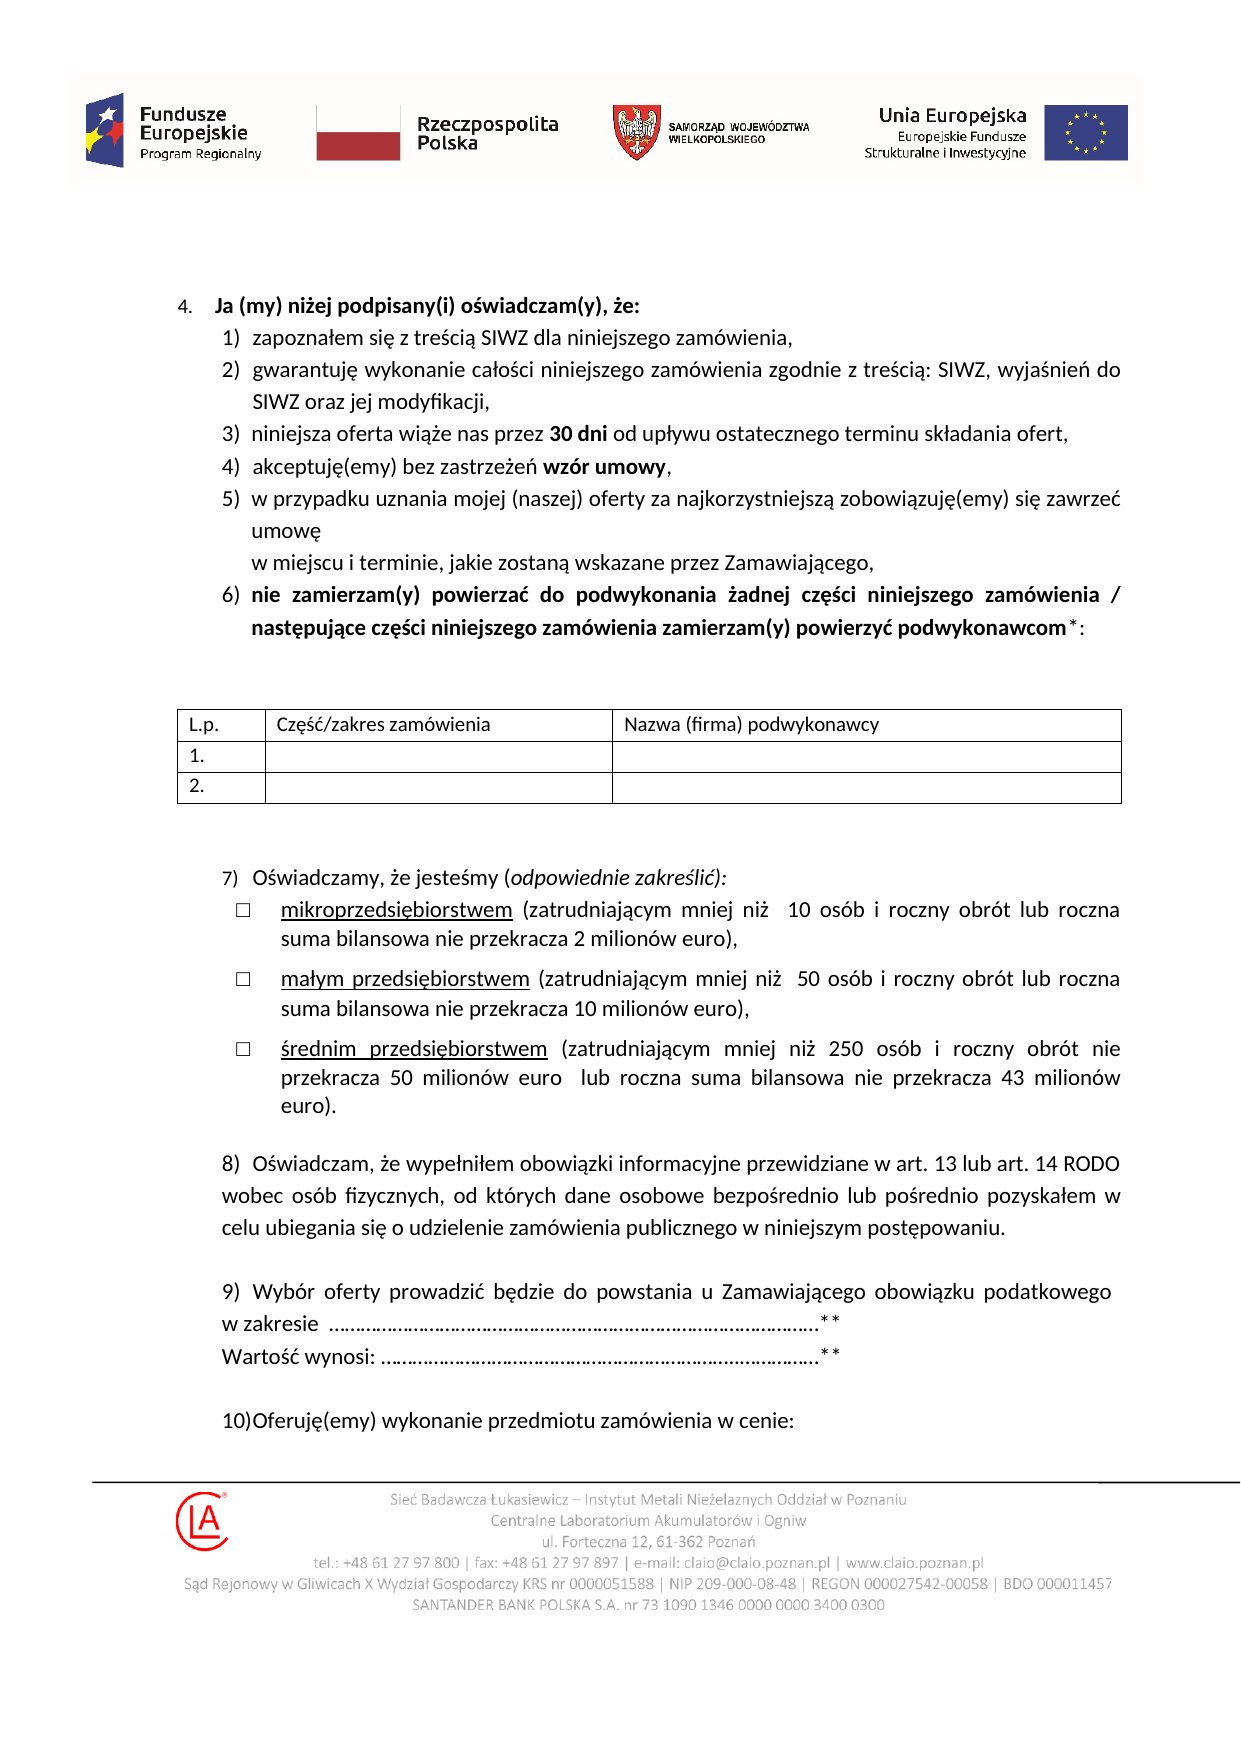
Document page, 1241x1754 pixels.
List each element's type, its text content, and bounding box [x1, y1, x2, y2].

text Wartość wynosi: …………………………………………………………..……………** [222, 1342, 1122, 1370]
table_header Nazwa (firma) podwykonawcy [613, 710, 1121, 741]
list akceptuję(emy) bez zastrzeżeń wzór umowy, [222, 452, 1122, 480]
list zapoznałem się z treścią SIWZ dla niniejszego zamówienia, [222, 323, 1122, 351]
table_header Część/zakres zamówienia [266, 710, 612, 741]
table_cell [266, 742, 612, 772]
table_cell [613, 773, 1121, 803]
list Oświadczam, że wypełniłem obowiązki informacyjne przewidziane w art. 13 lub art. 14 RODO wobec osób fizycznych, od których dane osobowe bezpośrednio lub pośrednio pozyskałem w celu ubiegania się o udzielenie zamówienia publicznego w niniejszym postępowaniu. [222, 1149, 1122, 1241]
picture [175, 1492, 1112, 1610]
table_cell [266, 773, 612, 803]
list w przypadku uznania mojej (naszej) oferty za najkorzystniejszą zobowiązuję(emy) się zawrzeć umowę w miejscu i terminie, jakie zostaną wskazane przez Zamawiającego, [222, 484, 1122, 576]
list nie zamierzam(y) powierzać do podwykonania żadnej części niniejszego zamówienia / następujące części niniejszego zamówienia zamierzam(y) powierzyć podwykonawcom*: [222, 581, 1122, 641]
list średnim przedsiębiorstwem (zatrudniającym mniej niż 250 osób i roczny obrót nie przekracza 50 milionów euro lub roczna suma bilansowa nie przekracza 43 milionów euro). [236, 1034, 1122, 1119]
list Oświadczamy, że jesteśmy (odpowiednie zakreślić): [222, 863, 1122, 891]
table_cell 2. [178, 773, 265, 803]
picture [67, 74, 1146, 186]
table_cell [613, 742, 1121, 772]
list Oferuję(emy) wykonanie przedmiotu zamówienia w cenie: [222, 1406, 1122, 1434]
list mikroprzedsiębiorstwem (zatrudniającym mniej niż 10 osób i roczny obrót lub roczna suma bilansowa nie przekracza 2 milionów euro), [236, 895, 1122, 952]
list gwarantuję wykonanie całości niniejszego zamówienia zgodnie z treścią: SIWZ, wyjaśnień do SIWZ oraz jej modyfikacji, [222, 355, 1122, 415]
list małym przedsiębiorstwem (zatrudniającym mniej niż 50 osób i roczny obrót lub roczna suma bilansowa nie przekracza 10 milionów euro), [236, 964, 1122, 1022]
list Ja (my) niżej podpisany(i) oświadczam(y), że: [177, 291, 1122, 319]
table_cell 1. [178, 742, 265, 772]
table_header L.p. [178, 710, 265, 741]
list Wybór oferty prowadzić będzie do powstania u Zamawiającego obowiązku podatkowego w zakresie …………………………………………………………………………………** [222, 1277, 1122, 1338]
list niniejsza oferta wiąże nas przez 30 dni od upływu ostatecznego terminu składania ofert, [222, 419, 1122, 448]
